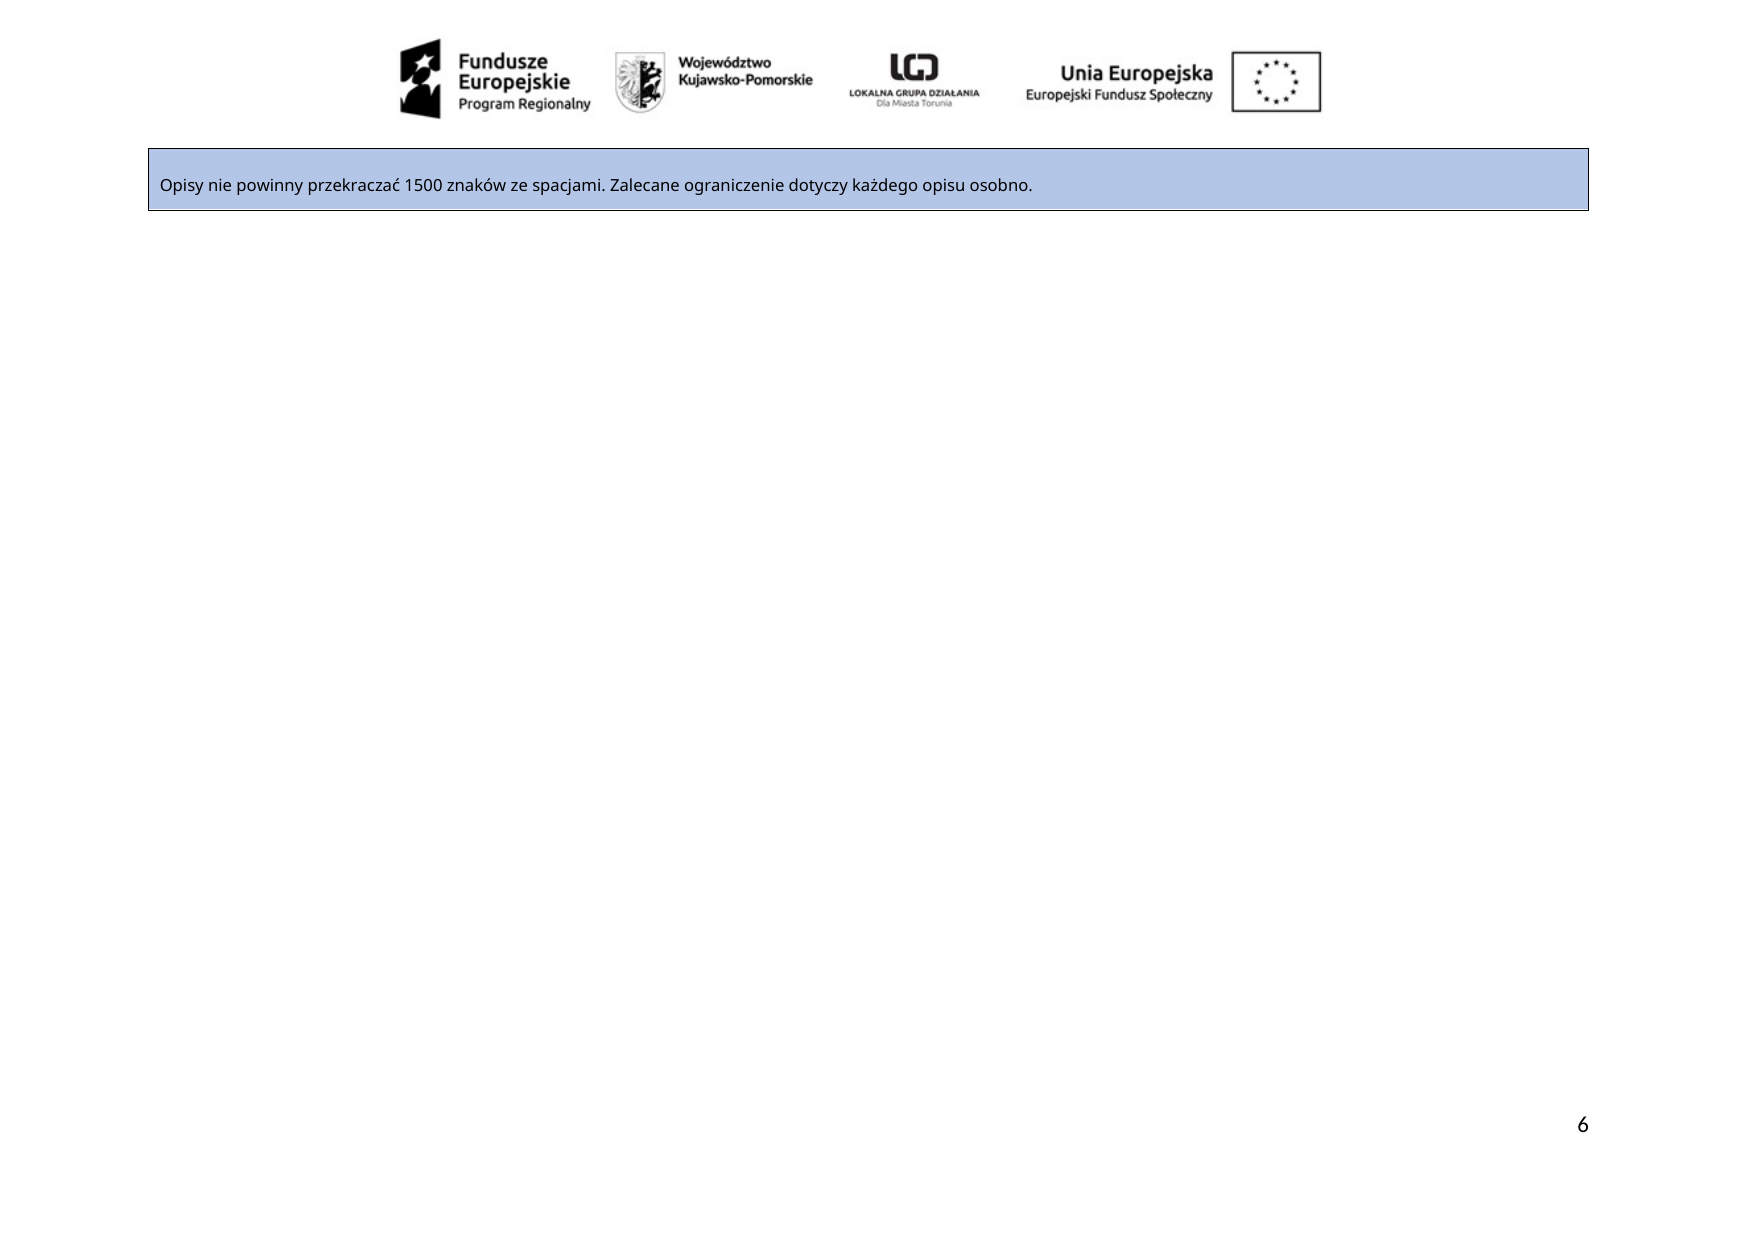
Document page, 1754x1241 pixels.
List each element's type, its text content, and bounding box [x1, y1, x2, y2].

table_cell Opisy nie powinny przekraczać 1500 znaków ze spacjami. Zalecane ograniczenie dotyczy każdego opisu osobno. [149, 149, 1588, 209]
picture [395, 35, 1341, 132]
